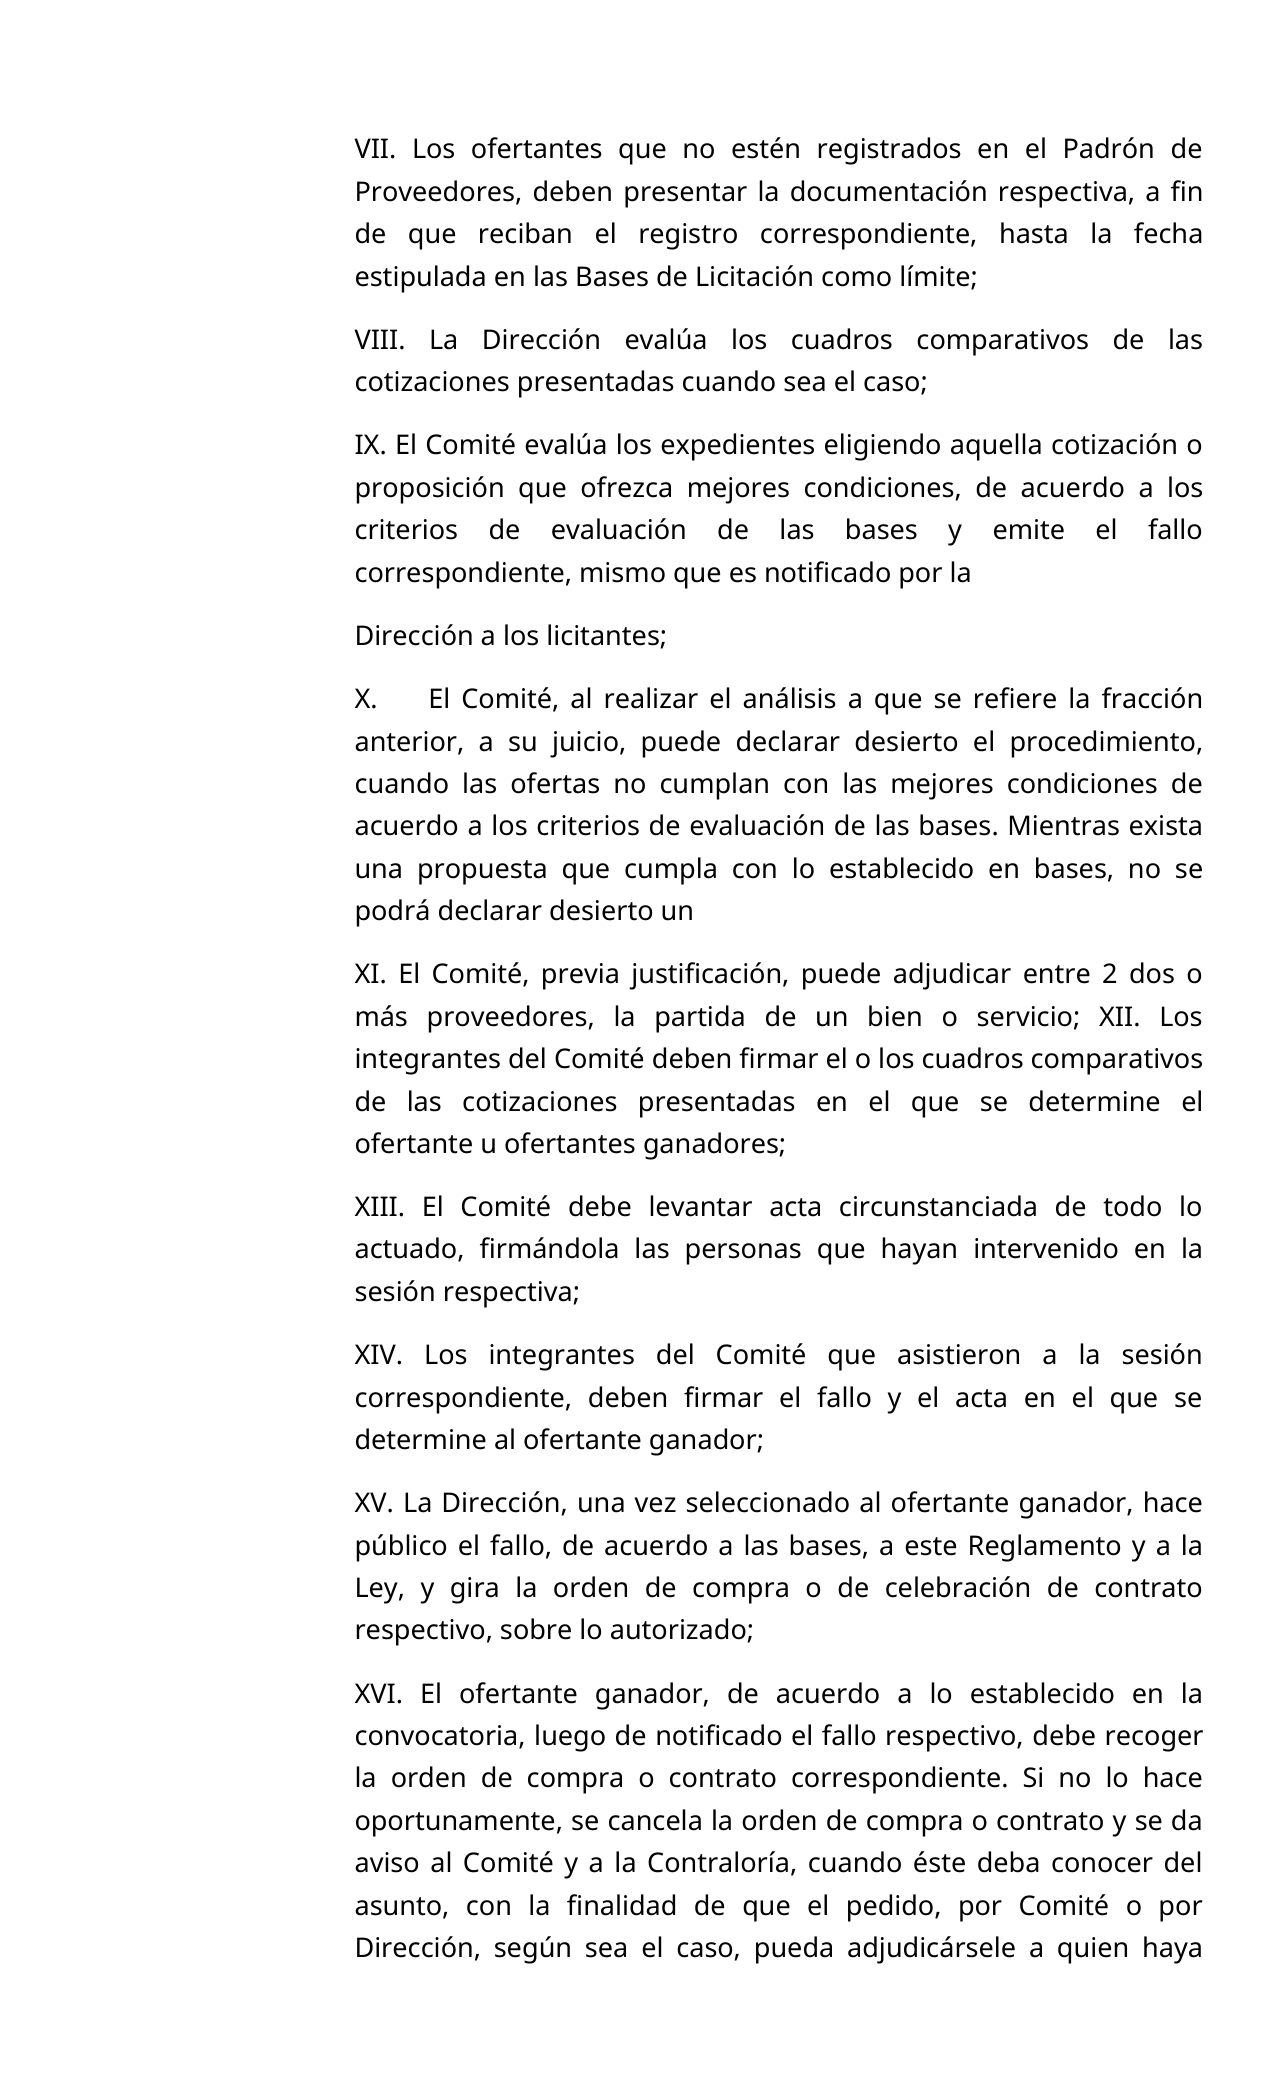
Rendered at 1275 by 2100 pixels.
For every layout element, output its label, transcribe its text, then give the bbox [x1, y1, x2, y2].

text X. El Comité, al realizar el análisis a que se refiere la fracción anterior, a su juicio, puede declarar desierto el procedimiento, cuando las ofertas no cumplan con las mejores condiciones de acuerdo a los criterios de evaluación de las bases. Mientras exista una propuesta que cumpla con lo establecido en bases, no se podrá declarar desierto un [354, 679, 1204, 928]
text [354, 1674, 1204, 1965]
text VIII. La Dirección evalúa los cuadros comparativos de las cotizaciones presentadas cuando sea el caso; [354, 320, 1204, 399]
text XIII. El Comité debe levantar acta circunstanciada de todo lo actuado, firmándola las personas que hayan intervenido en la sesión respectiva; [354, 1188, 1204, 1309]
text XV. La Dirección, una vez seleccionado al ofertante ganador, hace público el fallo, de acuerdo a las bases, a este Reglamento y a la Ley, y gira la orden de compra o de celebración de contrato respectivo, sobre lo autorizado; [354, 1484, 1204, 1648]
text IX. El Comité evalúa los expedientes eligiendo aquella cotización o proposición que ofrezca mejores condiciones, de acuerdo a los criterios de evaluación de las bases y emite el fallo correspondiente, mismo que es notificado por la [354, 426, 1204, 590]
text XIV. Los integrantes del Comité que asistieron a la sesión correspondiente, deben firmar el fallo y el acta en el que se determine al ofertante ganador; [354, 1336, 1204, 1457]
text Dirección a los licitantes; [354, 616, 1204, 653]
text XI. El Comité, previa justificación, puede adjudicar entre 2 dos o más proveedores, la partida de un bien o servicio; XII. Los integrantes del Comité deben firmar el o los cuadros comparativos de las cotizaciones presentadas en el que se determine el ofertante u ofertantes ganadores; [354, 955, 1204, 1161]
text VII. Los ofertantes que no estén registrados en el Padrón de Proveedores, deben presentar la documentación respectiva, a fin de que reciban el registro correspondiente, hasta la fecha estipulada en las Bases de Licitación como límite; [354, 130, 1204, 294]
